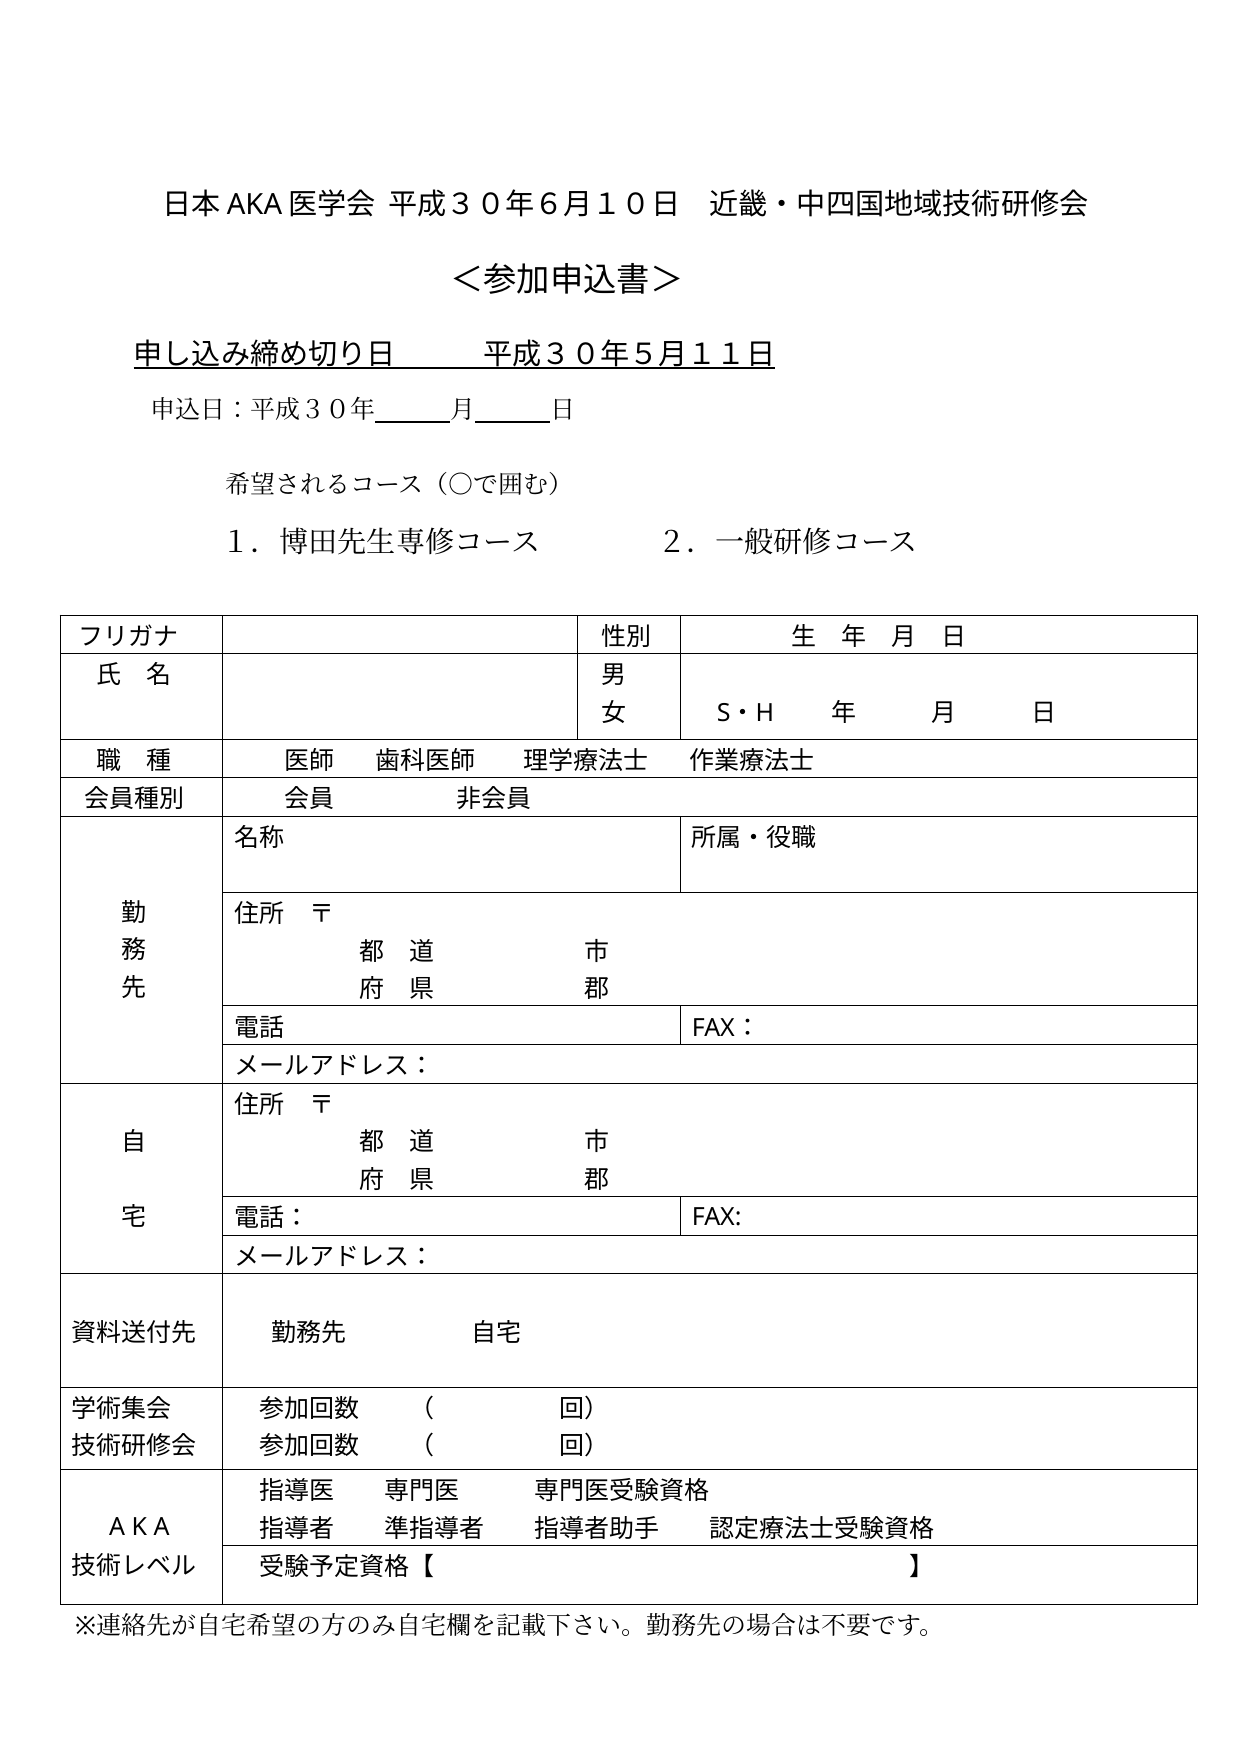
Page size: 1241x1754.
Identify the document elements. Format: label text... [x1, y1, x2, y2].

table_header [223, 616, 577, 653]
table_cell 住所 〒 都 道 市 府 県 郡 [223, 893, 1197, 1005]
table_cell 電話： [223, 1197, 680, 1234]
table_cell A K A 技術レベル [61, 1470, 222, 1604]
table_cell 男 女 [578, 654, 680, 739]
table_cell 医師 歯科医師 理学療法士 作業療法士 [223, 740, 1197, 777]
table_header フリガナ [61, 616, 222, 653]
text 申込日：平成３０年 月 日 [75, 389, 1165, 427]
table_cell FAX： [681, 1006, 1197, 1044]
text 申し込み締め切り日 平成３０年５月１１日 [75, 314, 1165, 389]
table_cell 会員 非会員 [223, 778, 1197, 816]
text 希望されるコース（○で囲む） [75, 464, 1165, 502]
table_cell S・H 年 月 日 [681, 654, 1197, 739]
table_cell 指導医 専門医 専門医受験資格 指導者 準指導者 指導者助手 認定療法士受験資格 [223, 1470, 1197, 1545]
table_cell メールアドレス： [223, 1045, 1197, 1082]
table_cell 資料送付先 [61, 1274, 222, 1387]
table_cell 氏 名 [61, 654, 222, 739]
text 日本AKA医学会 平成３０年６月１０日 近畿・中四国地域技術研修会 [75, 164, 1165, 239]
table_cell 所属・役職 [681, 817, 1197, 892]
table_cell 会員種別 [61, 778, 222, 816]
table_cell 勤務先 自宅 [223, 1274, 1197, 1387]
table_cell 参加回数 （ 回） 参加回数 （ 回） [223, 1388, 1197, 1469]
table_header 生 年 月 日 [681, 616, 1197, 653]
table_cell 受験予定資格【 】 [223, 1546, 1197, 1604]
text ＜参加申込書＞ [75, 239, 1165, 314]
table_cell FAX: [681, 1197, 1197, 1234]
table_cell 勤 務 先 [61, 817, 222, 1082]
text １．博田先生専修コース ２．一般研修コース [75, 502, 1165, 577]
table_cell 職 種 [61, 740, 222, 777]
table_cell 住所 〒 都 道 市 府 県 郡 [223, 1084, 1197, 1196]
table_header 性別 [578, 616, 680, 653]
table_cell 名称 [223, 817, 680, 892]
text ※連絡先が自宅希望の方のみ自宅欄を記載下さい。勤務先の場合は不要です。 [75, 1605, 1165, 1643]
table_cell メールアドレス： [223, 1236, 1197, 1273]
table_cell 自 宅 [61, 1084, 222, 1273]
table_cell 電話 [223, 1006, 680, 1044]
table_cell 学術集会 技術研修会 [61, 1388, 222, 1469]
table_cell [223, 654, 577, 739]
